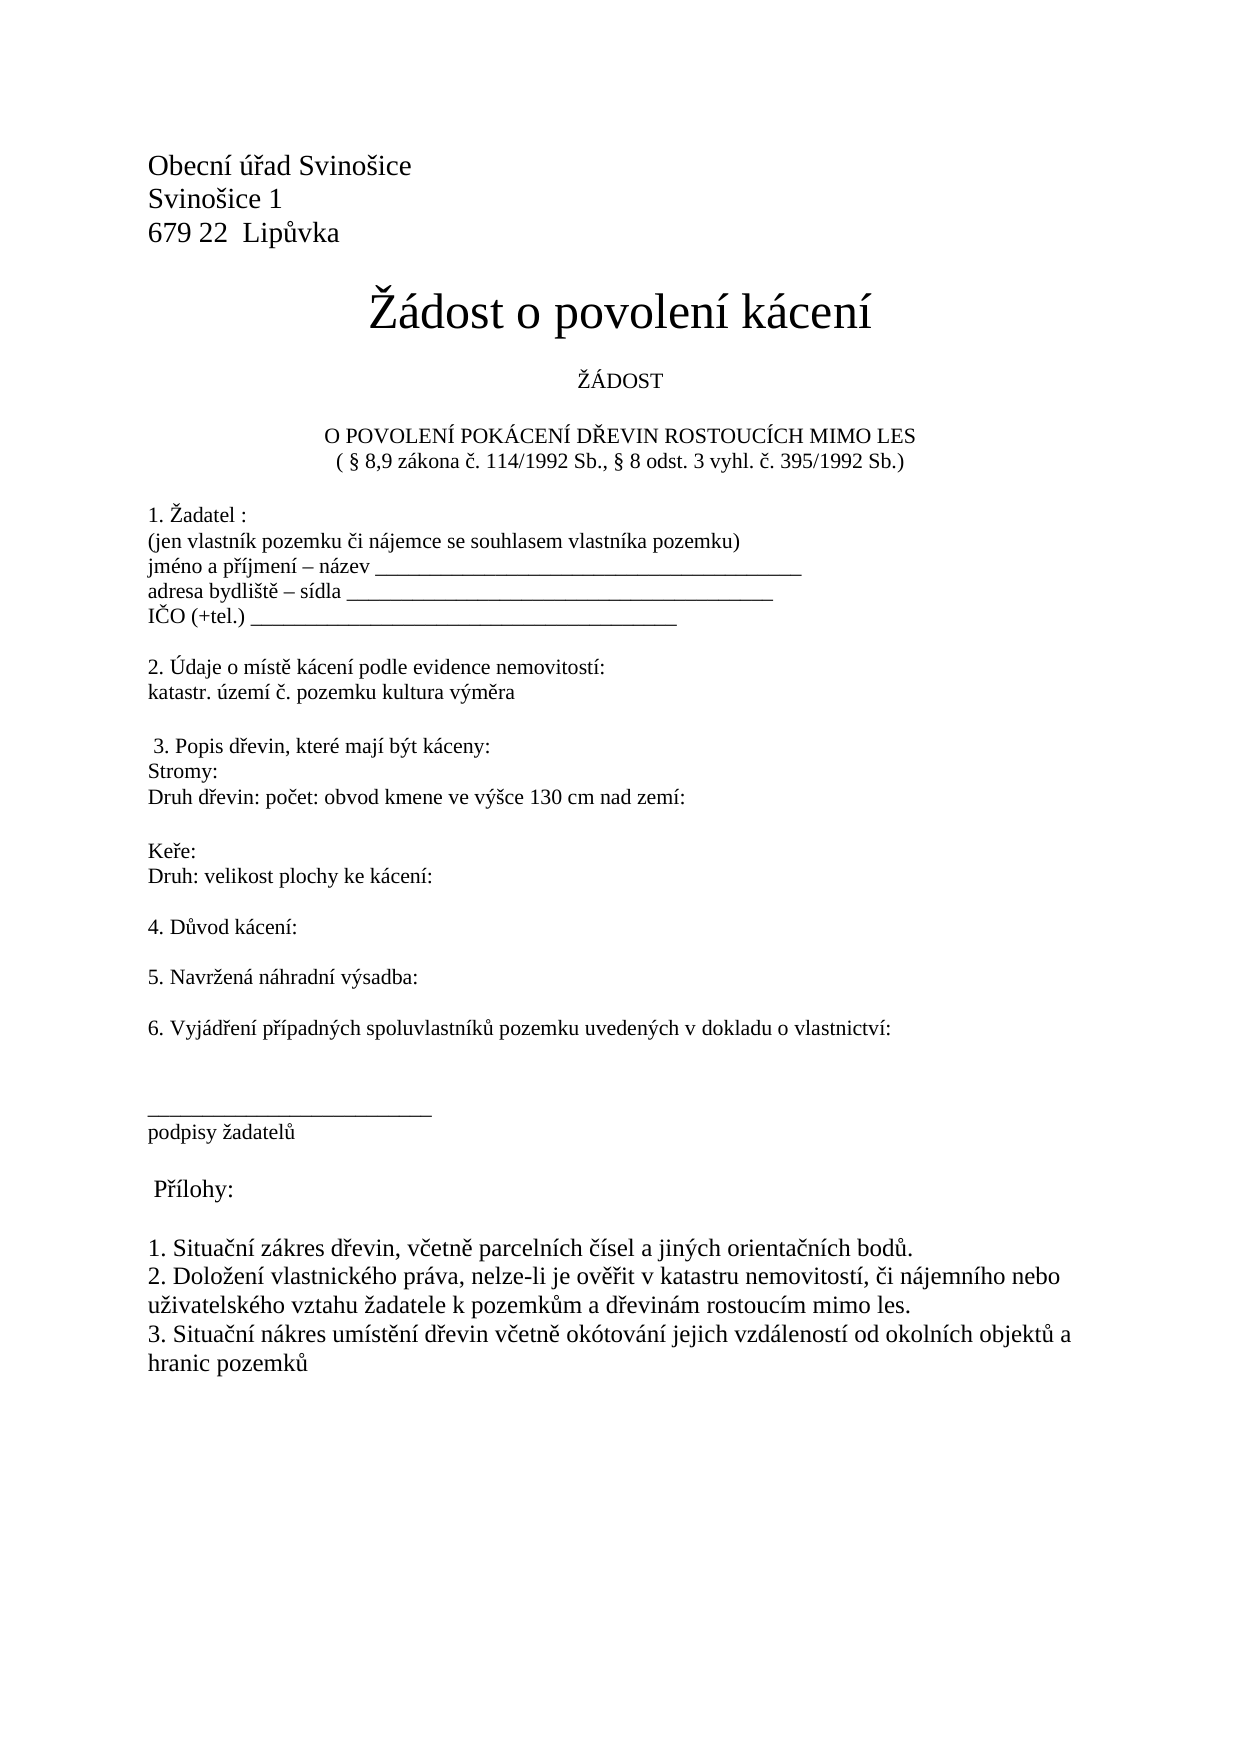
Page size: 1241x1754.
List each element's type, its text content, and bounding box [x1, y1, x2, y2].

text Keře: Druh: velikost plochy ke kácení: 4. Důvod kácení: 5. Navržená náhradní výsadba: 6. Vyjádření případných spoluvlastníků pozemku uvedených v dokladu o vlastnictví: [148, 838, 1093, 1040]
text O POVOLENÍ POKÁCENÍ DŘEVIN ROSTOUCÍCH MIMO LES ( § 8,9 zákona č. 114/1992 Sb., § 8 odst. 3 vyhl. č. 395/1992 Sb.) [148, 423, 1093, 473]
text 1. Žadatel : (jen vlastník pozemku či nájemce se souhlasem vlastníka pozemku) jméno a příjmení – název _______________________________________ adresa bydliště – sídla _______________________________________ IČO (+tel.) _______________________________________ 2. Údaje o místě kácení podle evidence nemovitostí: katastr. území č. pozemku kultura výměra [148, 502, 1093, 704]
text Obecní úřad Svinošice [148, 148, 1093, 181]
text Žádost o povolení kácení [148, 282, 1093, 339]
text Svinošice 1 [148, 181, 1093, 215]
text 1. Situační zákres dřevin, včetně parcelních čísel a jiných orientačních bodů. 2. Doložení vlastnického práva, nelze-li je ověřit v katastru nemovitostí, či nájemního nebo uživatelského vztahu žadatele k pozemkům a dřevinám rostoucím mimo les. 3. Situační nákres umístění dřevin včetně okótování jejich vzdáleností od okolních objektů a hranic pozemků [148, 1233, 1093, 1376]
text __________________________ podpisy žadatelů [148, 1069, 1093, 1144]
text 679 22 Lipůvka [148, 215, 1093, 248]
text 3. Popis dřevin, které mají být káceny: Stromy: Druh dřevin: počet: obvod kmene ve výšce 130 cm nad zemí: [148, 733, 1093, 809]
text ŽÁDOST [148, 368, 1093, 394]
text Přílohy: [148, 1174, 1093, 1203]
